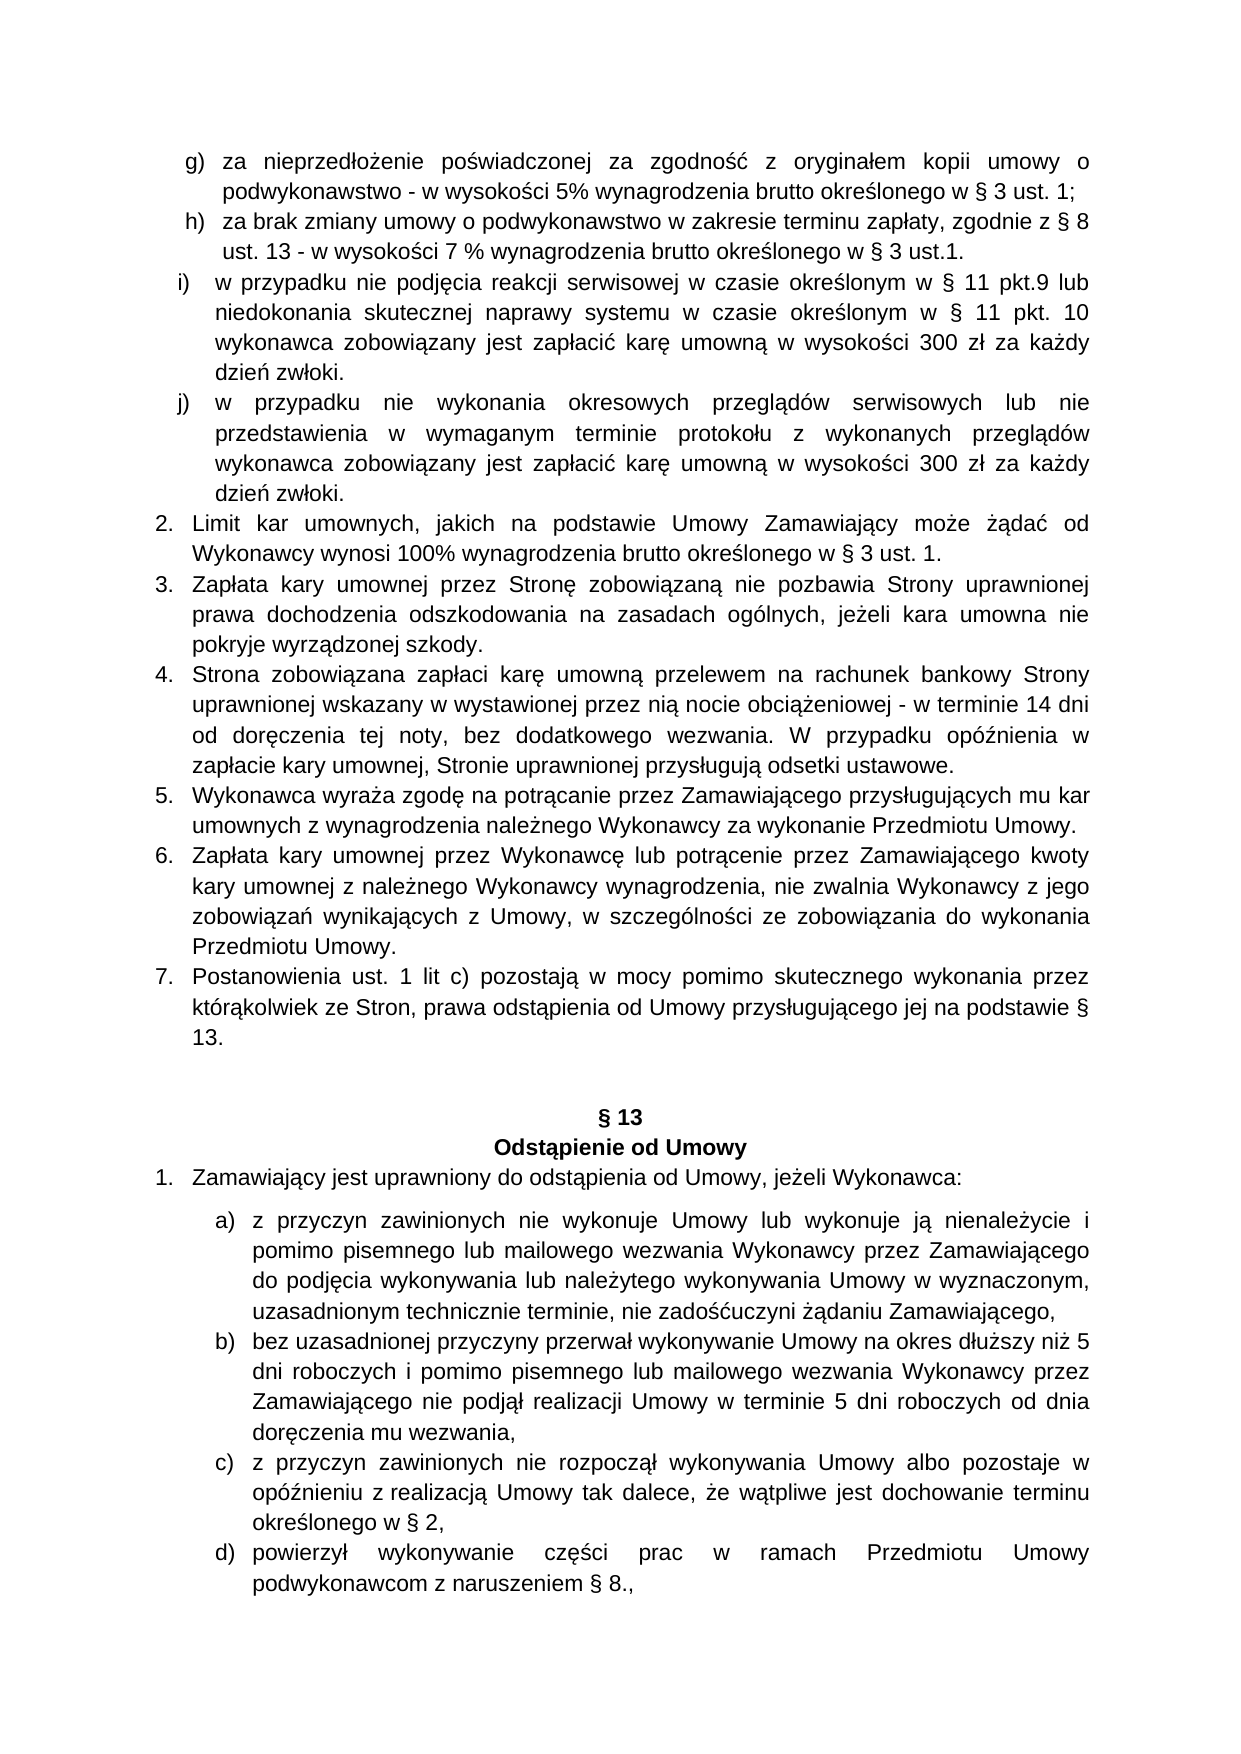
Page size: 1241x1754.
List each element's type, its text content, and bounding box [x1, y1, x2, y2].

list z przyczyn zawinionych nie rozpoczął wykonywania Umowy albo pozostaje w opóźnieniu z realizacją Umowy tak dalece, że wątpliwe jest dochowanie terminu określonego w § 2, [215, 1449, 1090, 1535]
list w przypadku nie wykonania okresowych przeglądów serwisowych lub nie przedstawienia w wymaganym terminie protokołu z wykonanych przeglądów wykonawca zobowiązany jest zapłacić karę umowną w wysokości 300 zł za każdy dzień zwłoki. [177, 389, 1090, 506]
list z przyczyn zawinionych nie wykonuje Umowy lub wykonuje ją nienależycie i pomimo pisemnego lub mailowego wezwania Wykonawcy przez Zamawiającego do podjęcia wykonywania lub należytego wykonywania Umowy w wyznaczonym, uzasadnionym technicznie terminie, nie zadośćuczyni żądaniu Zamawiającego, [215, 1207, 1090, 1324]
list Wykonawca wyraża zgodę na potrącanie przez Zamawiającego przysługujących mu kar umownych z wynagrodzenia należnego Wykonawcy za wykonanie Przedmiotu Umowy. [155, 782, 1090, 838]
list Zapłata kary umownej przez Stronę zobowiązaną nie pozbawia Strony uprawnionej prawa dochodzenia odszkodowania na zasadach ogólnych, jeżeli kara umowna nie pokryje wyrządzonej szkody. [155, 571, 1090, 657]
text § 13 Odstąpienie od Umowy [148, 1104, 1093, 1160]
list za brak zmiany umowy o podwykonawstwo w zakresie terminu zapłaty, zgodnie z § 8 ust. 13 - w wysokości 7 % wynagrodzenia brutto określonego w § 3 ust.1. [185, 208, 1090, 264]
list powierzył wykonywanie części prac w ramach Przedmiotu Umowy podwykonawcom z naruszeniem § 8., [215, 1539, 1090, 1596]
list Limit kar umownych, jakich na podstawie Umowy Zamawiający może żądać od Wykonawcy wynosi 100% wynagrodzenia brutto określonego w § 3 ust. 1. [155, 510, 1090, 567]
list za nieprzedłożenie poświadczonej za zgodność z oryginałem kopii umowy o podwykonawstwo - w wysokości 5% wynagrodzenia brutto określonego w § 3 ust. 1; [185, 148, 1090, 204]
list Strona zobowiązana zapłaci karę umowną przelewem na rachunek bankowy Strony uprawnionej wskazany w wystawionej przez nią nocie obciążeniowej - w terminie 14 dni od doręczenia tej noty, bez dodatkowego wezwania. W przypadku opóźnienia w zapłacie kary umownej, Stronie uprawnionej przysługują odsetki ustawowe. [155, 661, 1090, 778]
list Zapłata kary umownej przez Wykonawcę lub potrącenie przez Zamawiającego kwoty kary umownej z należnego Wykonawcy wynagrodzenia, nie zwalnia Wykonawcy z jego zobowiązań wynikających z Umowy, w szczególności ze zobowiązania do wykonania Przedmiotu Umowy. [155, 842, 1090, 959]
list w przypadku nie podjęcia reakcji serwisowej w czasie określonym w § 11 pkt.9 lub niedokonania skutecznej naprawy systemu w czasie określonym w § 11 pkt. 10 wykonawca zobowiązany jest zapłacić karę umowną w wysokości 300 zł za każdy dzień zwłoki. [177, 268, 1090, 385]
list Zamawiający jest uprawniony do odstąpienia od Umowy, jeżeli Wykonawca: [155, 1164, 1090, 1191]
list Postanowienia ust. 1 lit c) pozostają w mocy pomimo skutecznego wykonania przez którąkolwiek ze Stron, prawa odstąpienia od Umowy przysługującego jej na podstawie § 13. [155, 963, 1090, 1050]
list bez uzasadnionej przyczyny przerwał wykonywanie Umowy na okres dłuższy niż 5 dni roboczych i pomimo pisemnego lub mailowego wezwania Wykonawcy przez Zamawiającego nie podjął realizacji Umowy w terminie 5 dni roboczych od dnia doręczenia mu wezwania, [215, 1328, 1090, 1445]
